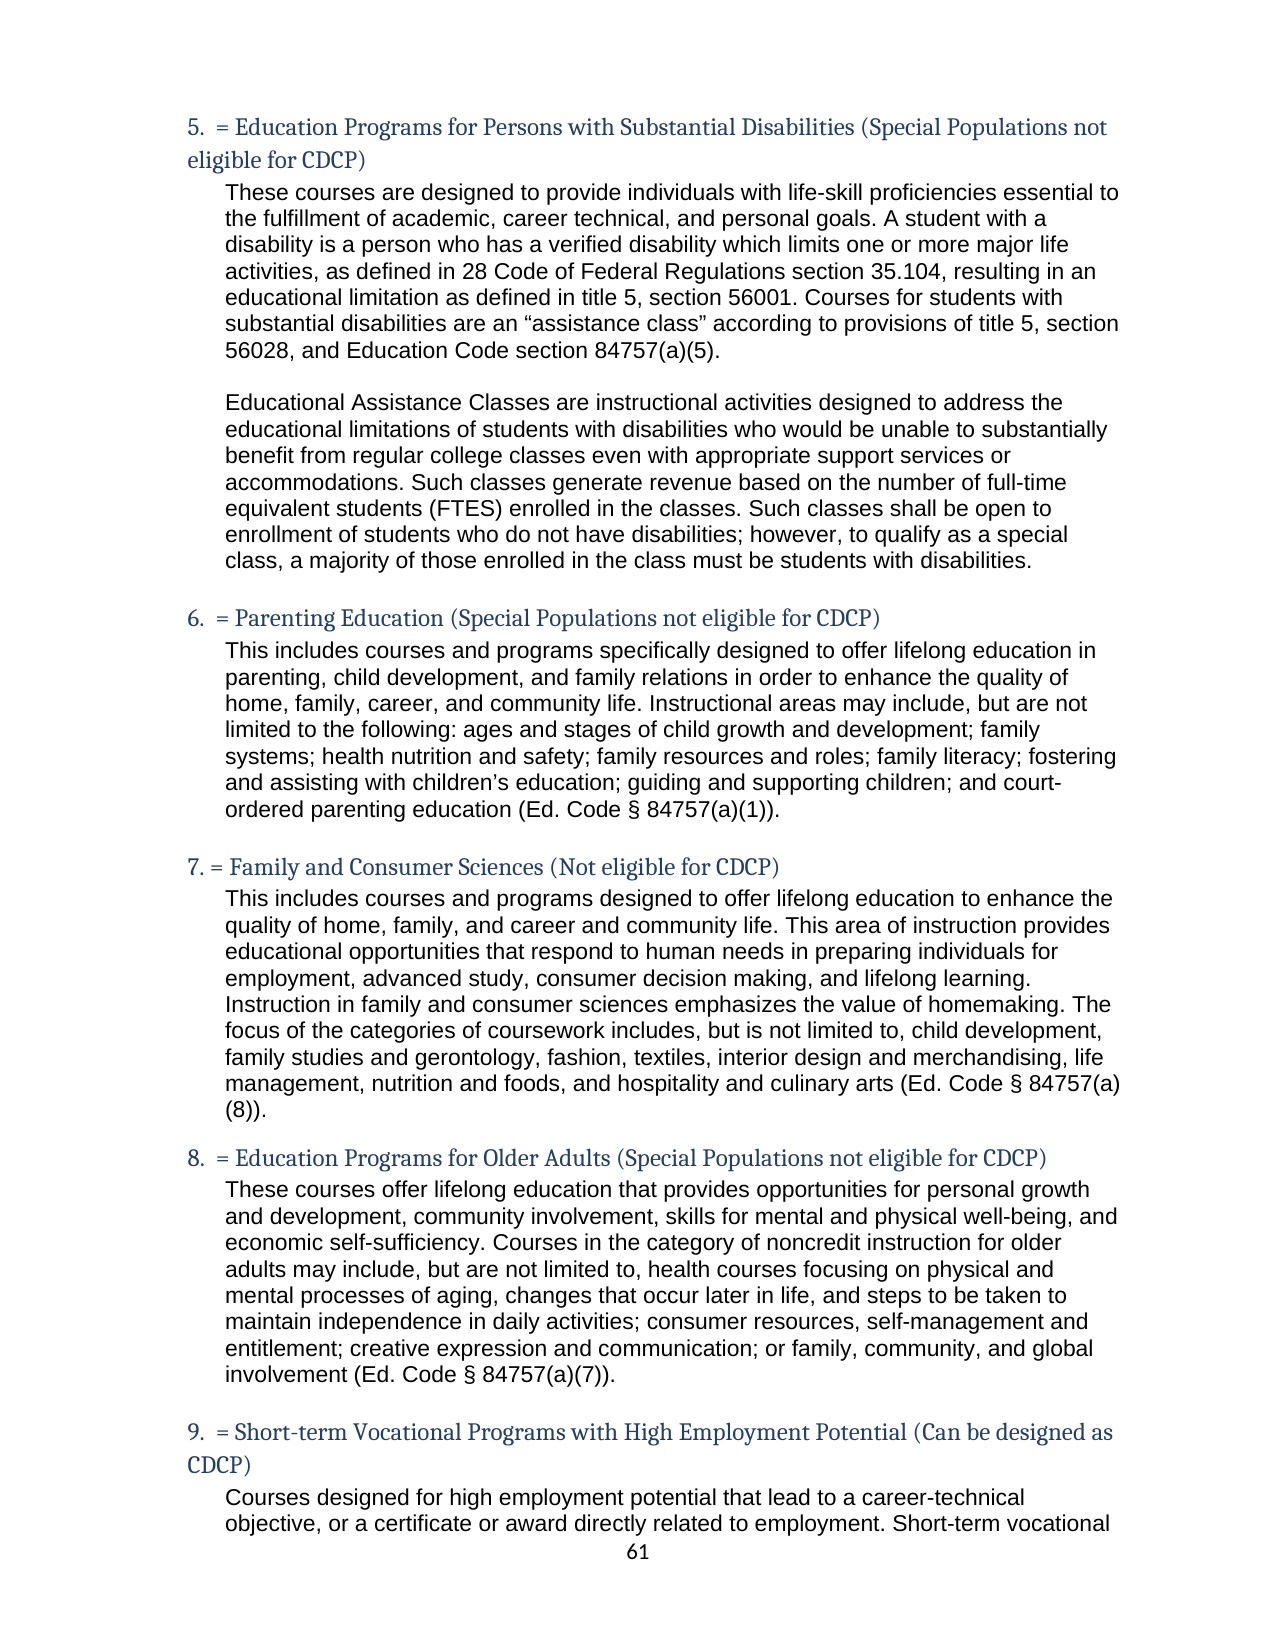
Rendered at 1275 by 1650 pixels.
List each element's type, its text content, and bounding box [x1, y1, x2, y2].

subtitle 6. = Parenting Education (Special Populations not eligible for CDCP) [187, 604, 1125, 633]
text This includes courses and programs specifically designed to offer lifelong education in parenting, child development, and family relations in order to enhance the quality of home, family, career, and community life. Instructional areas may include, but are not limited to the following: ages and stages of child growth and development; family systems; health nutrition and safety; family resources and roles; family literacy; fostering and assisting with children’s education; guiding and supporting children; and court-ordered parenting education (Ed. Code § 84757(a)(1)). [225, 637, 1125, 822]
text Educational Assistance Classes are instructional activities designed to address the educational limitations of students with disabilities who would be unable to substantially benefit from regular college classes even with appropriate support services or accommodations. Such classes generate revenue based on the number of full-time equivalent students (FTES) enrolled in the classes. Such classes shall be open to enrollment of students who do not have disabilities; however, to qualify as a special class, a majority of those enrolled in the class must be students with disabilities. [225, 389, 1125, 574]
subtitle 5. = Education Programs for Persons with Substantial Disabilities (Special Populations not eligible for CDCP) [187, 112, 1125, 174]
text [225, 1484, 1125, 1537]
text These courses are designed to provide individuals with life-skill proficiencies essential to the fulfillment of academic, career technical, and personal goals. A student with a disability is a person who has a verified disability which limits one or more major life activities, as defined in 28 Code of Federal Regulations section 35.104, resulting in an educational limitation as defined in title 5, section 56001. Courses for students with substantial disabilities are an “assistance class” according to provisions of title 5, section 56028, and Education Code section 84757(a)(5). [225, 178, 1125, 363]
text These courses offer lifelong education that provides opportunities for personal growth and development, community involvement, skills for mental and physical well-being, and economic self-sufficiency. Courses in the category of noncredit instruction for older adults may include, but are not limited to, health courses focusing on physical and mental processes of aging, changes that occur later in life, and steps to be taken to maintain independence in daily activities; consumer resources, self-management and entitlement; creative expression and communication; or family, community, and global involvement (Ed. Code § 84757(a)(7)). [225, 1176, 1125, 1387]
text This includes courses and programs designed to offer lifelong education to enhance the quality of home, family, and career and community life. This area of instruction provides educational opportunities that respond to human needs in preparing individuals for employment, advanced study, consumer decision making, and lifelong learning. Instruction in family and consumer sciences emphasizes the value of homemaking. The focus of the categories of coursework includes, but is not limited to, child development, family studies and gerontology, fashion, textiles, interior design and merchandising, life management, nutrition and foods, and hospitality and culinary arts (Ed. Code § 84757(a)(8)). [225, 885, 1125, 1123]
subtitle 9. = Short-term Vocational Programs with High Employment Potential (Can be designed as CDCP) [187, 1418, 1125, 1479]
subtitle 7. = Family and Consumer Sciences (Not eligible for CDCP) [187, 852, 1125, 881]
subtitle 8. = Education Programs for Older Adults (Special Populations not eligible for CDCP) [187, 1143, 1125, 1172]
